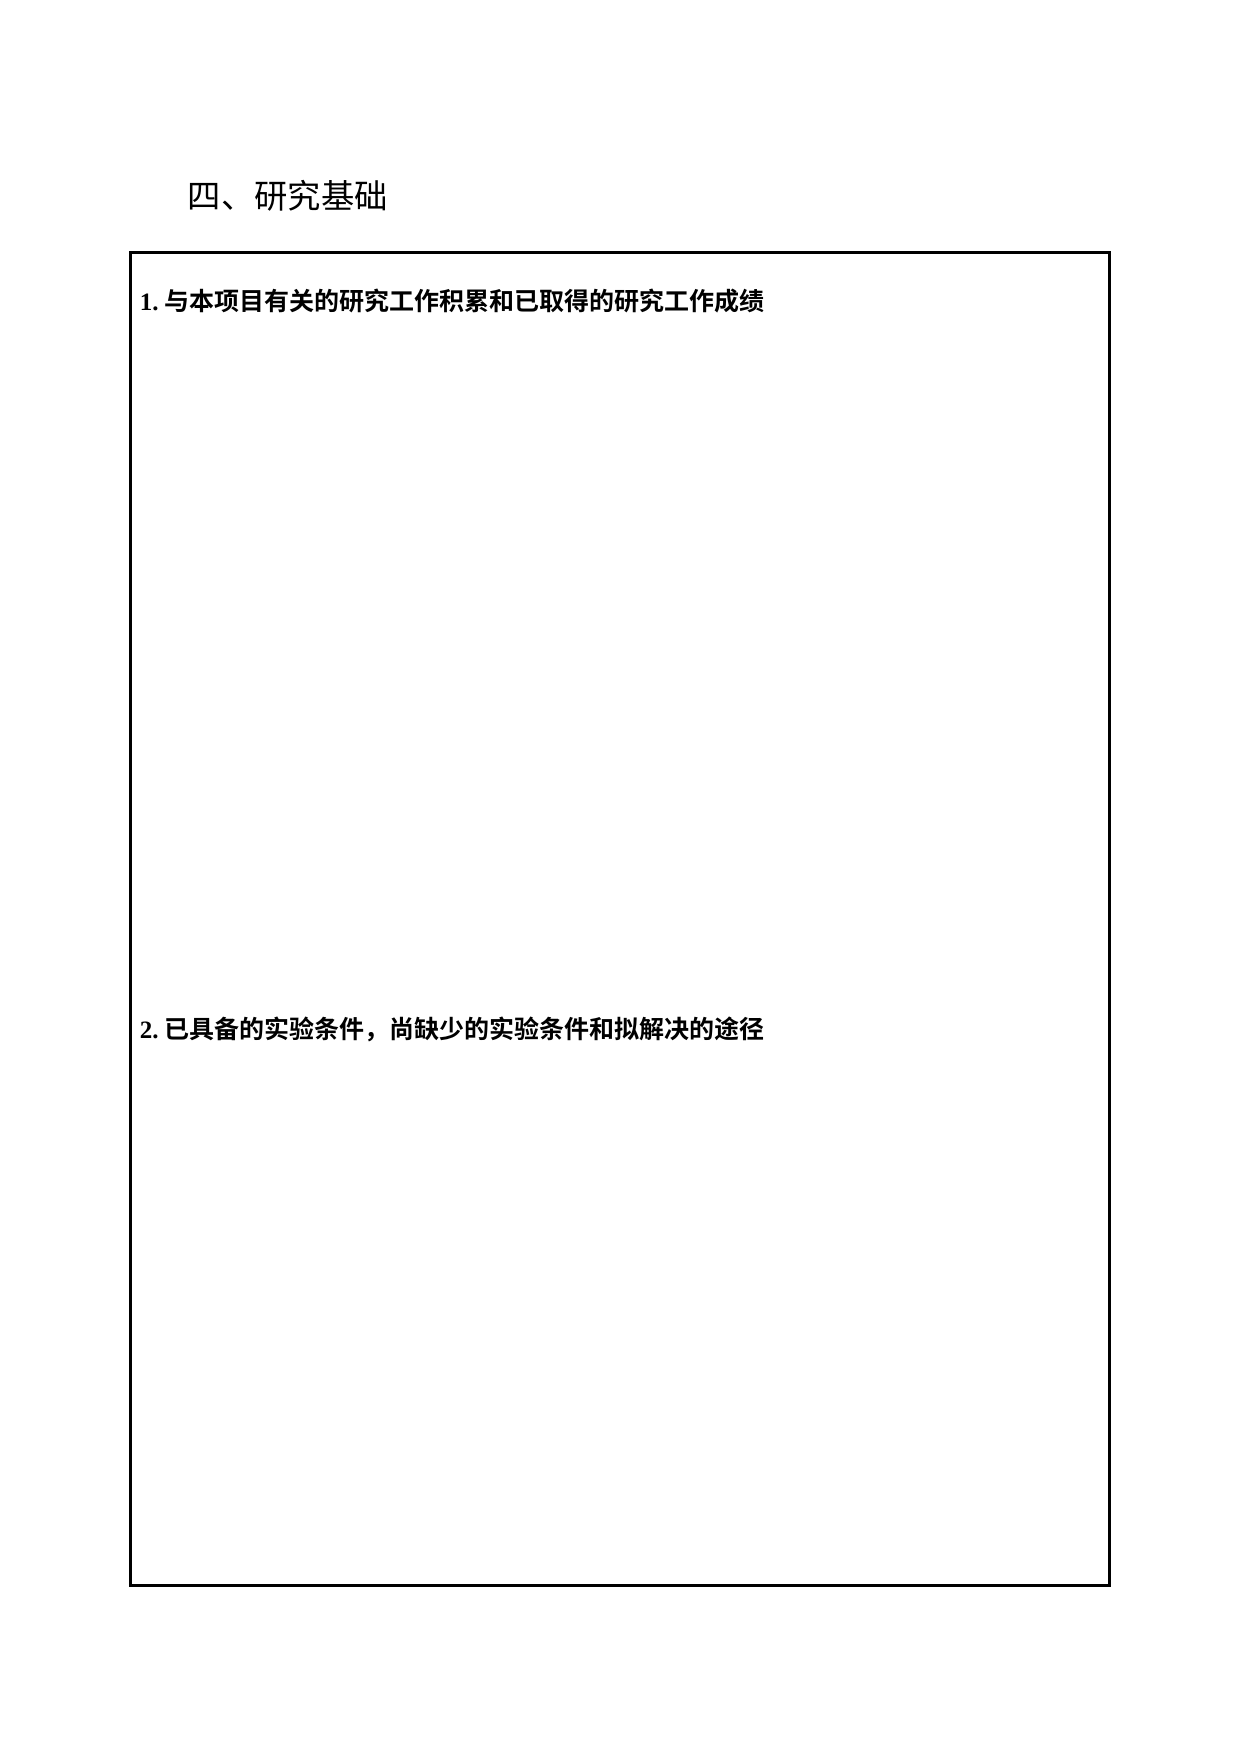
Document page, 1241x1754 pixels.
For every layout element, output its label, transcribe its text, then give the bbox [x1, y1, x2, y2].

table_cell 2. 已具备的实验条件，尚缺少的实验条件和拟解决的途径 [132, 983, 1108, 1583]
table_header 1. 与本项目有关的研究工作积累和已取得的研究工作成绩 [132, 254, 1108, 982]
text 四、研究基础 [187, 162, 1053, 227]
